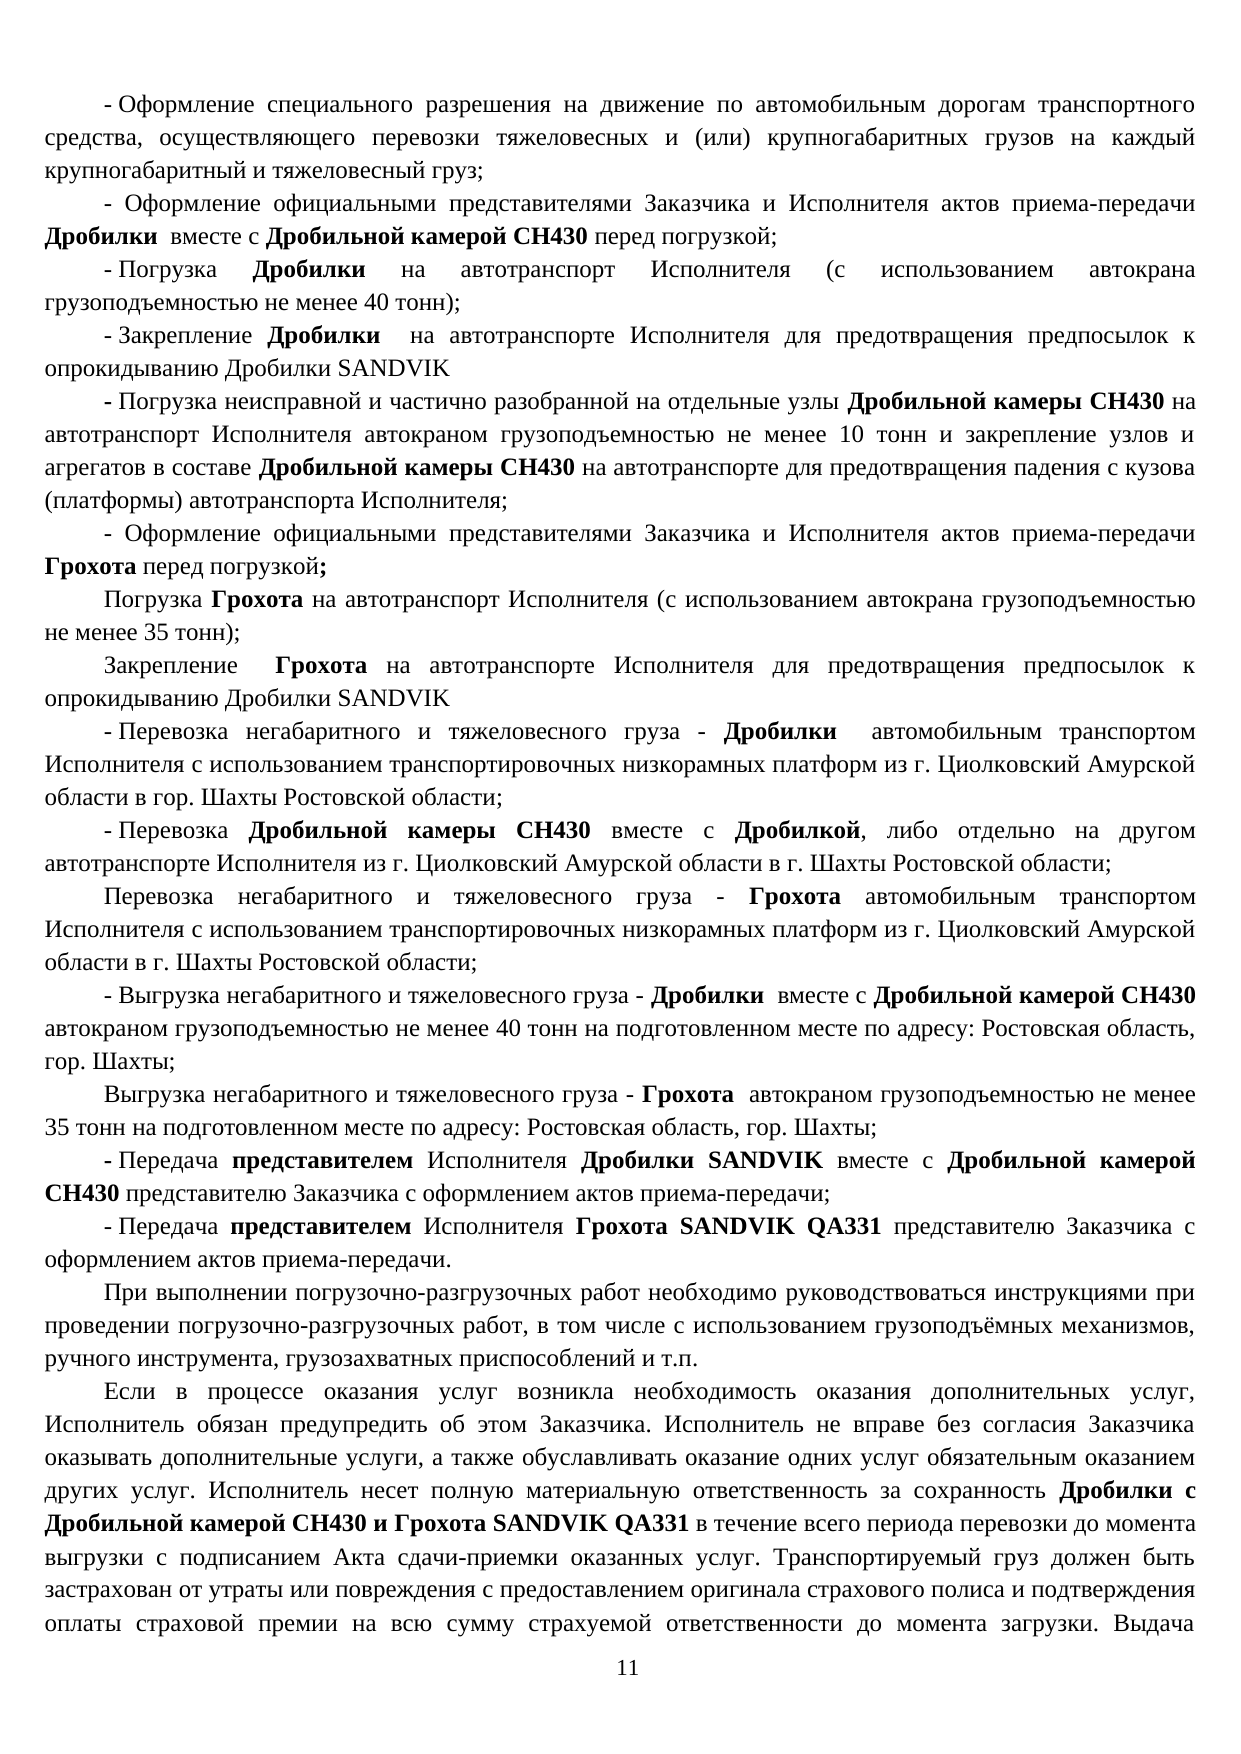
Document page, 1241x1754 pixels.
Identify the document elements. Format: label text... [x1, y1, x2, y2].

text Закрепление Грохота на автотранспорте Исполнителя для предотвращения предпосылок к опрокидыванию Дробилки SANDVIK [44, 650, 1196, 712]
text - Перевозка негабаритного и тяжеловесного груза - Дробилки автомобильным транспортом Исполнителя с использованием транспортировочных низкорамных платформ из г. Циолковский Амурской области в гор. Шахты Ростовской области; [44, 716, 1196, 811]
text - Передача представителем Исполнителя Грохота SANDVIK QA331 представителю Заказчика с оформлением актов приема-передачи. [44, 1211, 1196, 1273]
text При выполнении погрузочно-разгрузочных работ необходимо руководствоваться инструкциями при проведении погрузочно-разгрузочных работ, в том числе с использованием грузоподъёмных механизмов, ручного инструмента, грузозахватных приспособлений и т.п. [44, 1277, 1196, 1372]
text - Погрузка Дробилки на автотранспорт Исполнителя (с использованием автокрана грузоподъемностью не менее 40 тонн); [44, 254, 1196, 316]
text - Перевозка Дробильной камеры СН430 вместе с Дробилкой, либо отдельно на другом автотранспорте Исполнителя из г. Циолковский Амурской области в г. Шахты Ростовской области; [44, 815, 1196, 877]
text Выгрузка негабаритного и тяжеловесного груза - Грохота автокраном грузоподъемностью не менее 35 тонн на подготовленном месте по адресу: Ростовская область, гор. Шахты; [44, 1079, 1196, 1141]
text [44, 1376, 1196, 1636]
text - Оформление специального разрешения на движение по автомобильным дорогам транспортного средства, осуществляющего перевозки тяжеловесных и (или) крупногабаритных грузов на каждый крупногабаритный и тяжеловесный груз; [44, 89, 1196, 183]
text - Передача представителем Исполнителя Дробилки SANDVIK вместе с Дробильной камерой СН430 представителю Заказчика с оформлением актов приема-передачи; [44, 1145, 1196, 1207]
text - Погрузка неисправной и частично разобранной на отдельные узлы Дробильной камеры CН430 на автотранспорт Исполнителя автокраном грузоподъемностью не менее 10 тонн и закрепление узлов и агрегатов в составе Дробильной камеры CН430 на автотранспорте для предотвращения падения с кузова (платформы) автотранспорта Исполнителя; [44, 386, 1196, 514]
text - Оформление официальными представителями Заказчика и Исполнителя актов приема-передачи Грохота перед погрузкой; [44, 518, 1196, 580]
text - Оформление официальными представителями Заказчика и Исполнителя актов приема-передачи Дробилки вместе с Дробильной камерой СН430 перед погрузкой; [44, 188, 1196, 249]
text Погрузка Грохота на автотранспорт Исполнителя (с использованием автокрана грузоподъемностью не менее 35 тонн); [44, 584, 1196, 646]
text Перевозка негабаритного и тяжеловесного груза - Грохота автомобильным транспортом Исполнителя с использованием транспортировочных низкорамных платформ из г. Циолковский Амурской области в г. Шахты Ростовской области; [44, 881, 1196, 976]
text - Выгрузка негабаритного и тяжеловесного груза - Дробилки вместе с Дробильной камерой СН430 автокраном грузоподъемностью не менее 40 тонн на подготовленном месте по адресу: Ростовская область, гор. Шахты; [44, 980, 1196, 1075]
text - Закрепление Дробилки на автотранспорте Исполнителя для предотвращения предпосылок к опрокидыванию Дробилки SANDVIK [44, 320, 1196, 382]
